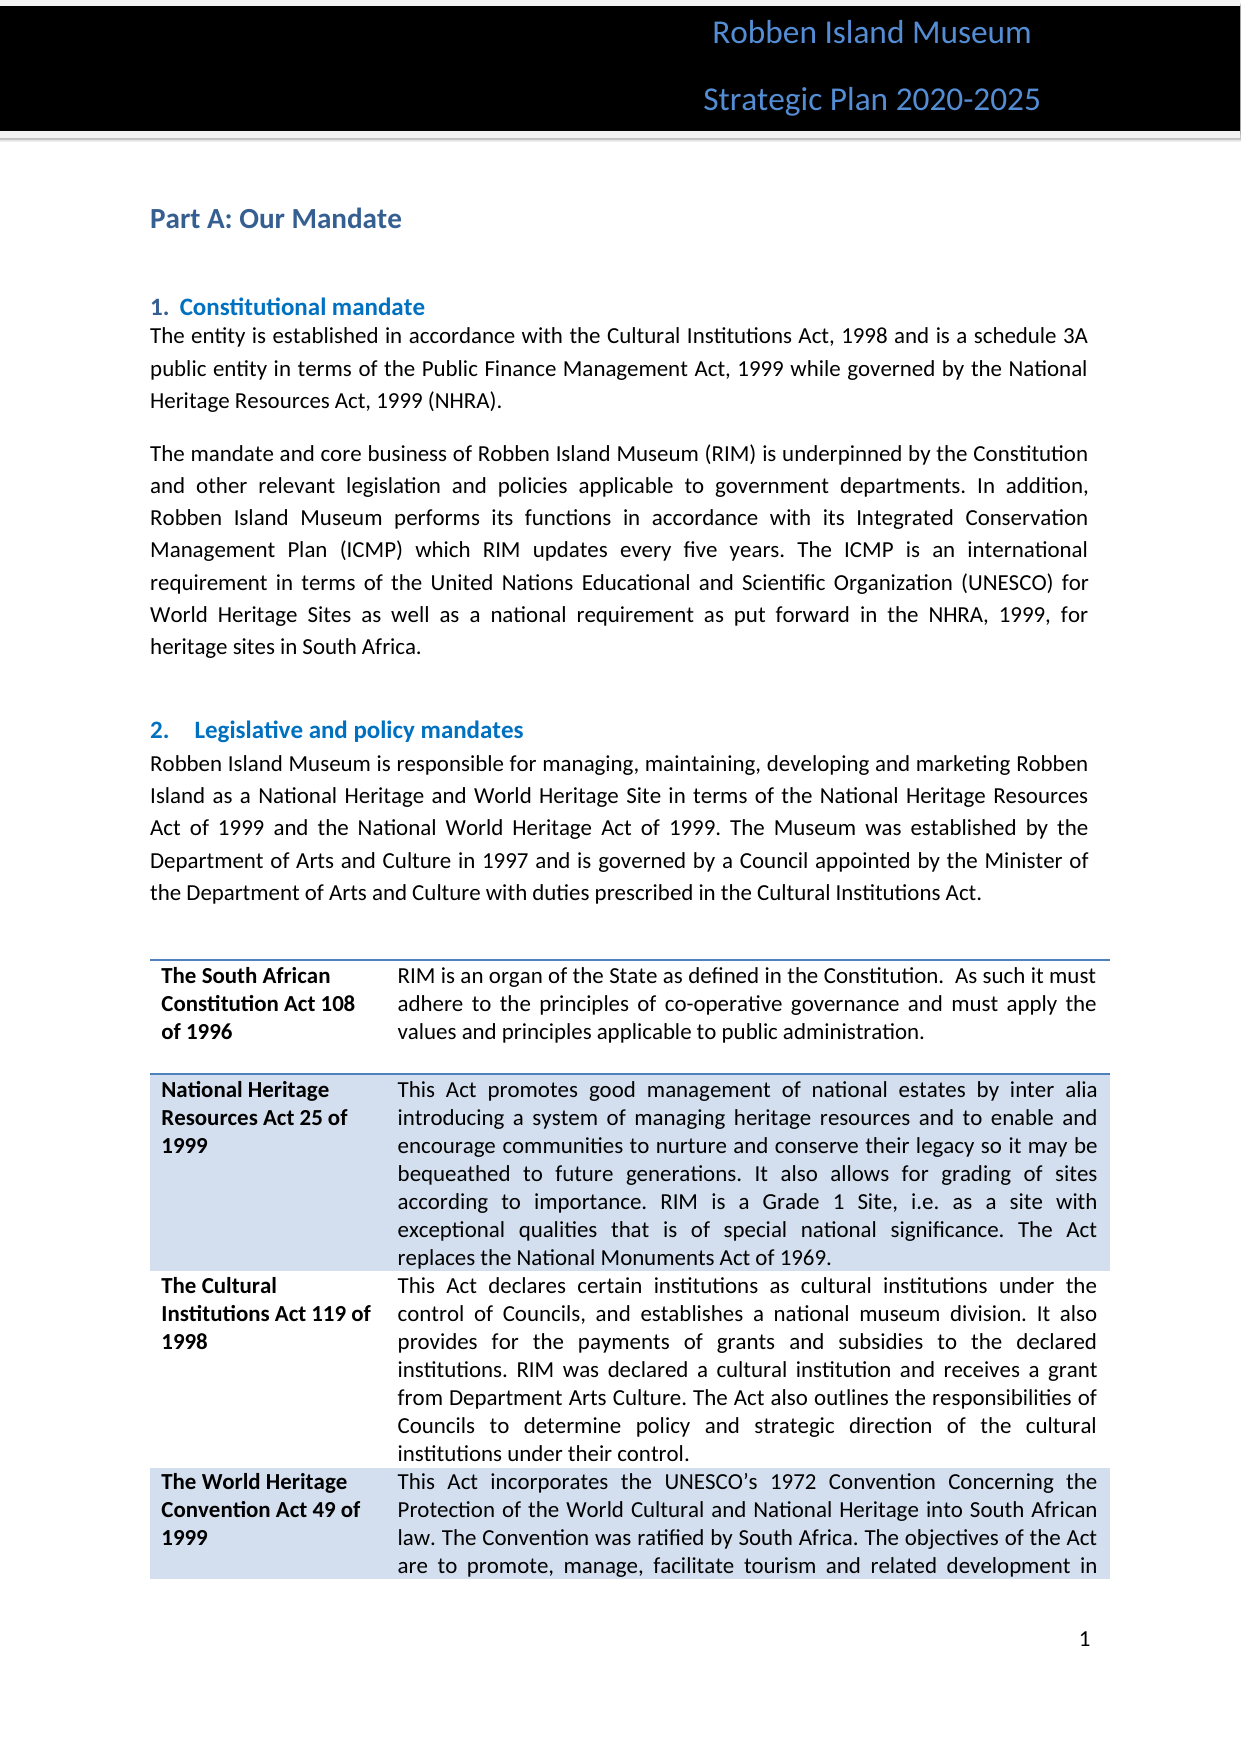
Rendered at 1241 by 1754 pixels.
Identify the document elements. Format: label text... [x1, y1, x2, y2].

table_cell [150, 1468, 386, 1579]
subtitle Part A: Our Mandate [150, 200, 1090, 236]
table_cell This Act declares certain institutions as cultural institutions under the control of Councils, and establishes a national museum division. It also provides for the payments of grants and subsidies to the declared institutions. RIM was declared a cultural institution and receives a grant from Department Arts Culture. The Act also outlines the responsibilities of Councils to determine policy and strategic direction of the cultural institutions under their control. [386, 1271, 1110, 1467]
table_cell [386, 1468, 1110, 1579]
table_header The South African Constitution Act 108 of 1996 [150, 961, 386, 1073]
subtitle Constitutional mandate [150, 291, 1090, 321]
subtitle Legislative and policy mandates [150, 714, 1090, 745]
text Robben Island Museum is responsible for managing, maintaining, developing and marketing Robben Island as a National Heritage and World Heritage Site in terms of the National Heritage Resources Act of 1999 and the National World Heritage Act of 1999. The Museum was established by the Department of Arts and Culture in 1997 and is governed by a Council appointed by the Minister of the Department of Arts and Culture with duties prescribed in the Cultural Institutions Act. [150, 749, 1090, 906]
text The mandate and core business of Robben Island Museum (RIM) is underpinned by the Constitution and other relevant legislation and policies applicable to government departments. In addition, Robben Island Museum performs its functions in accordance with its Integrated Conservation Management Plan (ICMP) which RIM updates every five years. The ICMP is an international requirement in terms of the United Nations Educational and Scientific Organization (UNESCO) for World Heritage Sites as well as a national requirement as put forward in the NHRA, 1999, for heritage sites in South Africa. [150, 439, 1090, 660]
table_cell This Act promotes good management of national estates by inter alia introducing a system of managing heritage resources and to enable and encourage communities to nurture and conserve their legacy so it may be bequeathed to future generations. It also allows for grading of sites according to importance. RIM is a Grade 1 Site, i.e. as a site with exceptional qualities that is of special national significance. The Act replaces the National Monuments Act of 1969. [386, 1075, 1110, 1271]
table_header RIM is an organ of the State as defined in the Constitution. As such it must adhere to the principles of co-operative governance and must apply the values and principles applicable to public administration. [386, 961, 1110, 1073]
table_cell The Cultural Institutions Act 119 of 1998 [150, 1271, 386, 1467]
text The entity is established in accordance with the Cultural Institutions Act, 1998 and is a schedule 3A public entity in terms of the Public Finance Management Act, 1999 while governed by the National Heritage Resources Act, 1999 (NHRA). [150, 321, 1090, 414]
table_cell National Heritage Resources Act 25 of 1999 [150, 1075, 386, 1271]
